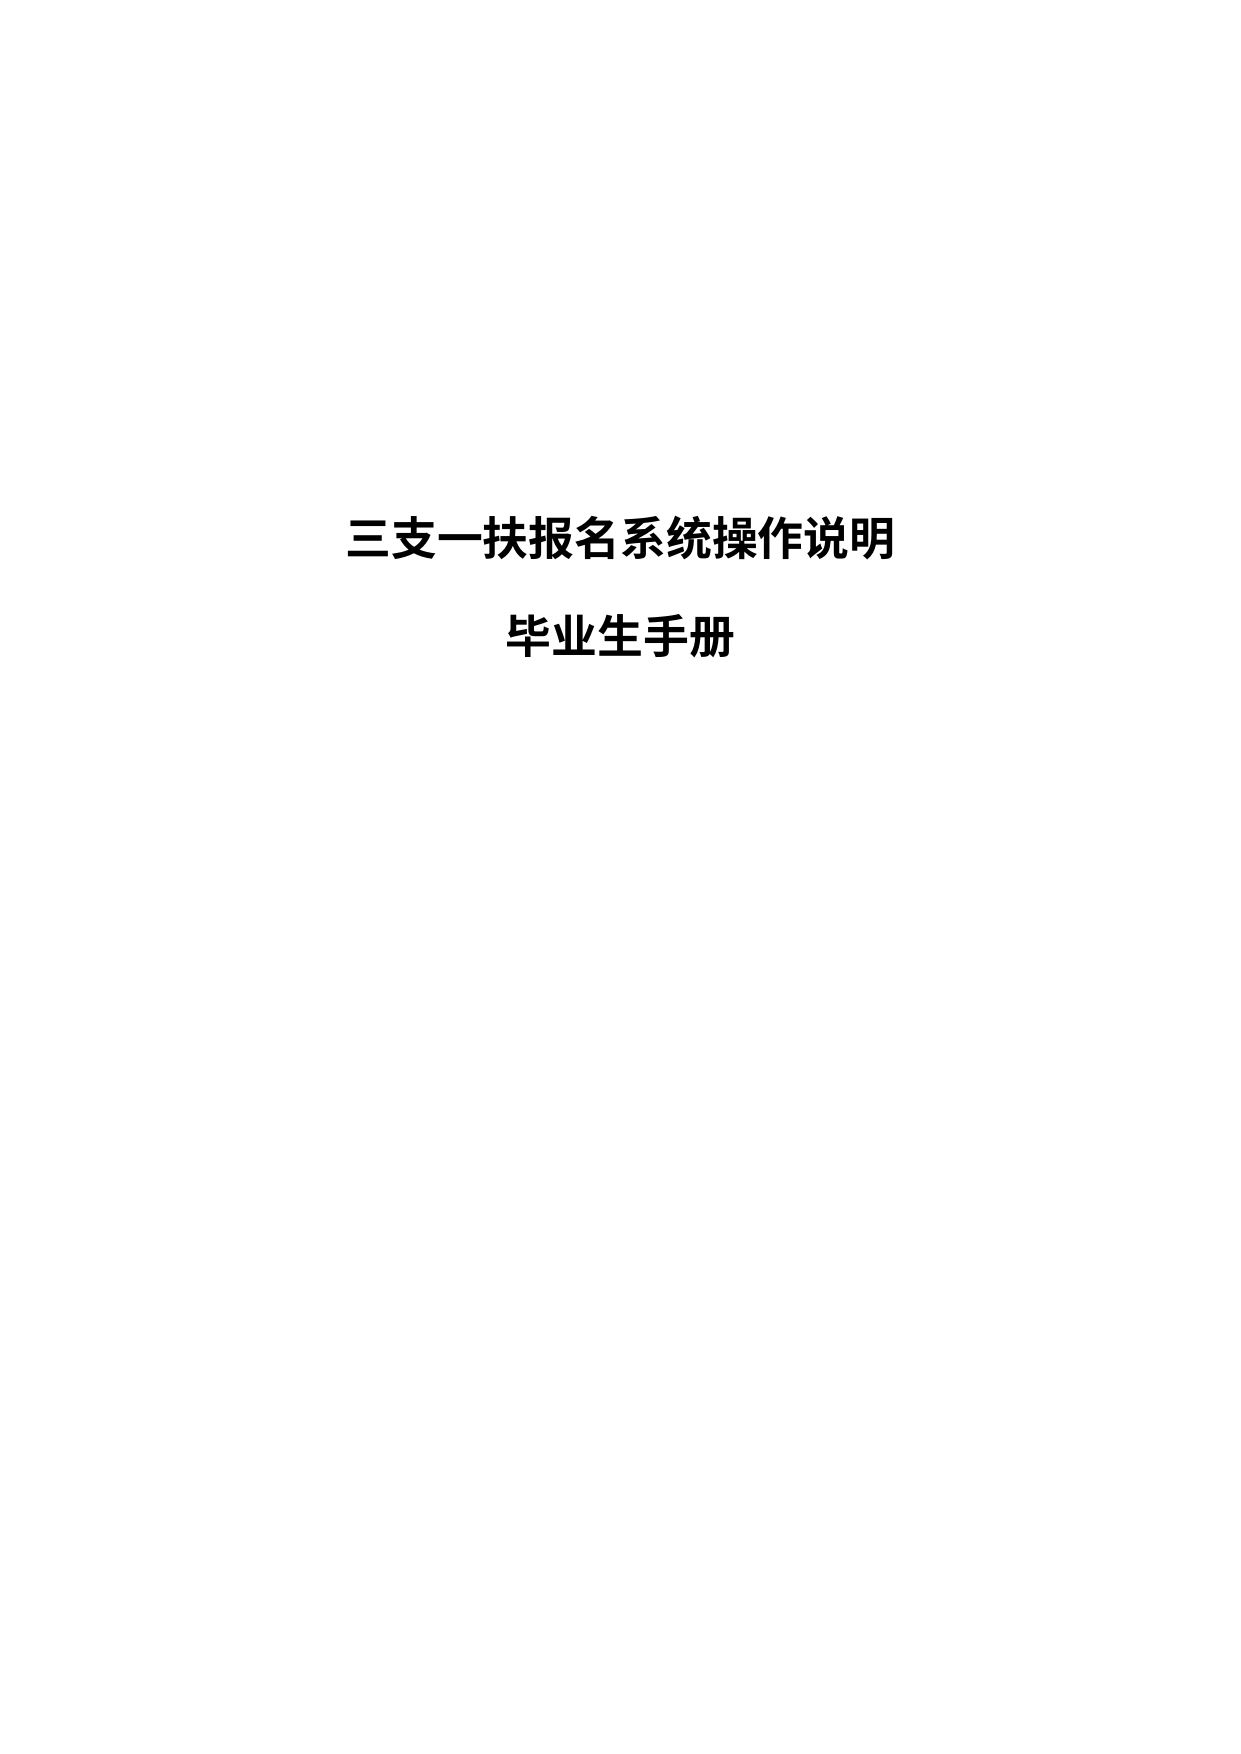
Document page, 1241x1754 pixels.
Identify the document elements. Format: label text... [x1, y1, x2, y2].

text 毕业生手册 [187, 584, 1053, 682]
text 三支一扶报名系统操作说明 [187, 487, 1053, 584]
